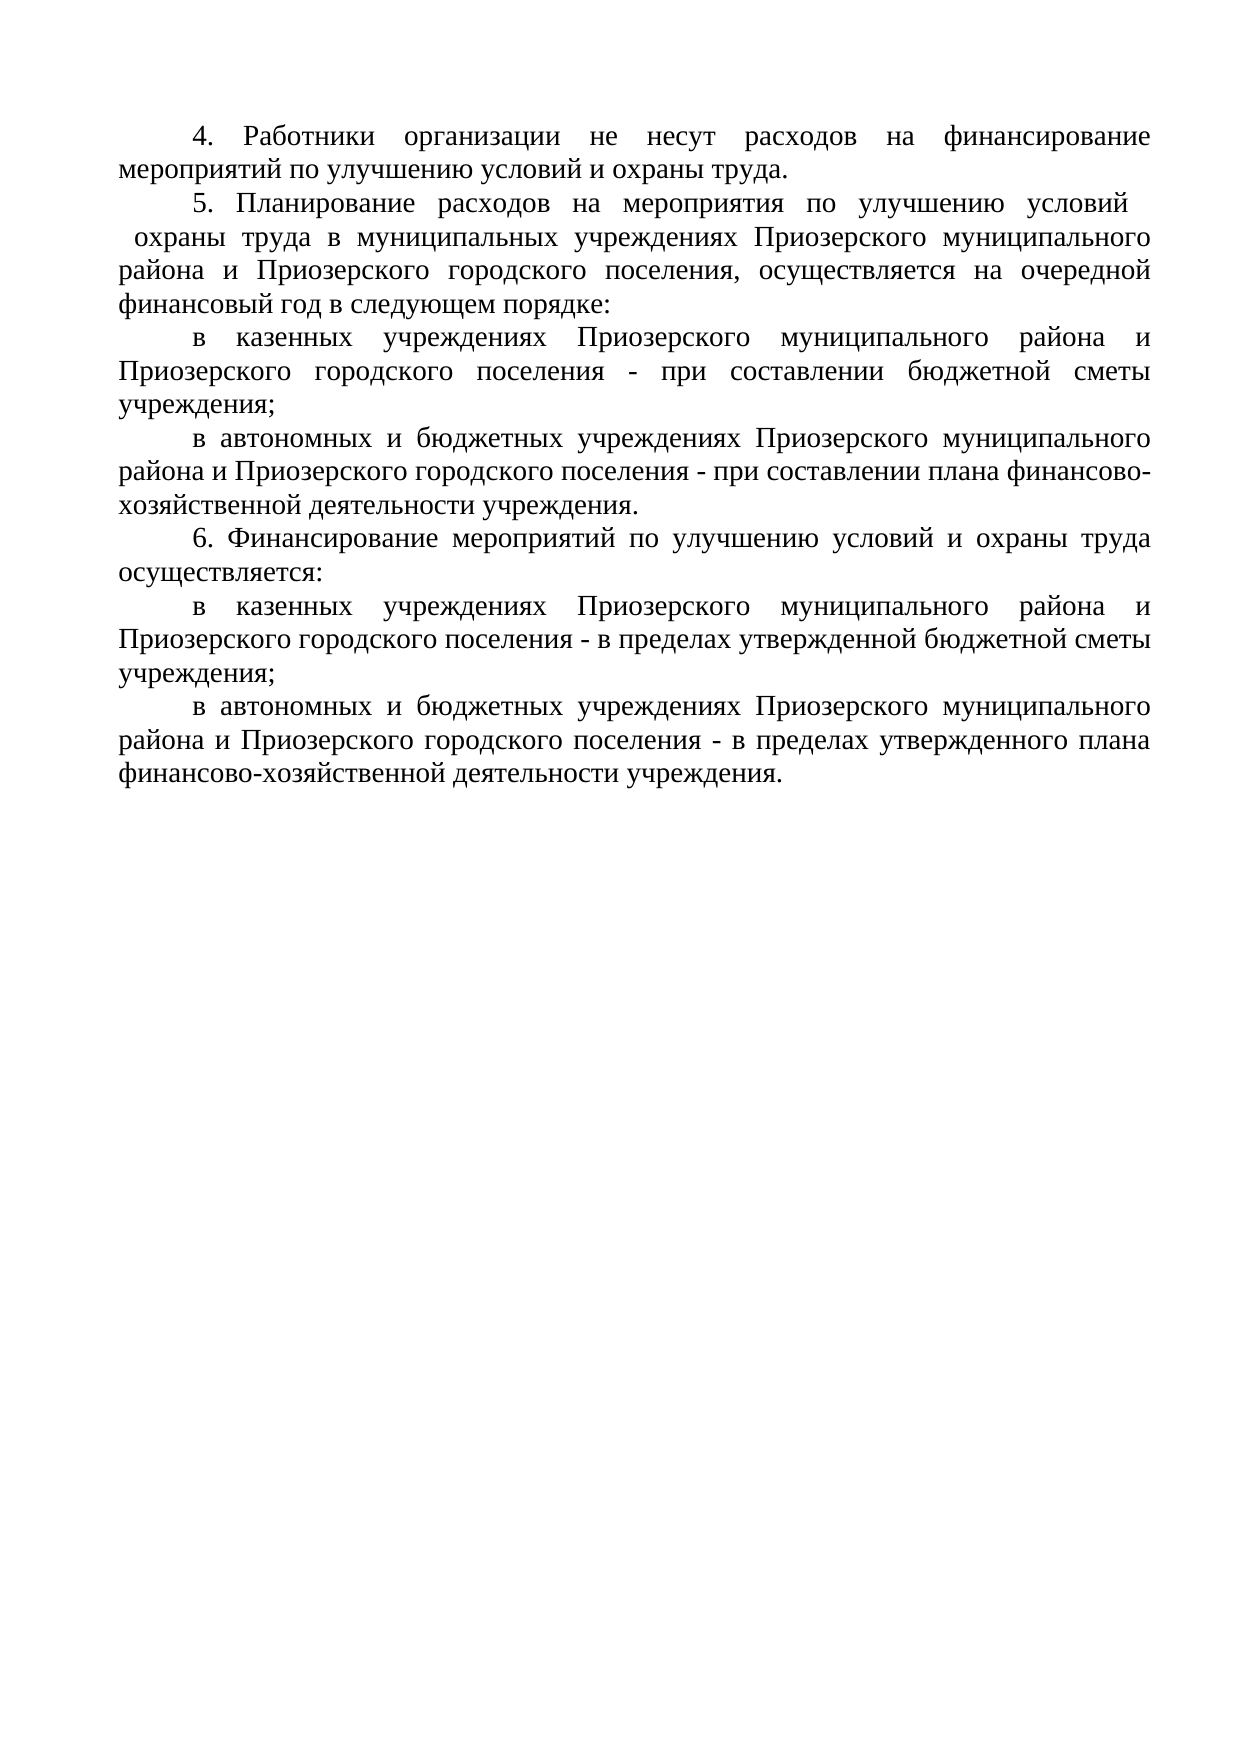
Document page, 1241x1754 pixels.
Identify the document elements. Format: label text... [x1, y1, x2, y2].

text 5. Планирование расходов на мероприятия по улучшению условий охраны труда в муниципальных учреждениях Приозерского муниципального района и Приозерского городского поселения, осуществляется на очередной финансовый год в следующем порядке: [118, 185, 1152, 319]
text в автономных и бюджетных учреждениях Приозерского муниципального района и Приозерского городского поселения - при составлении плана финансово-хозяйственной деятельности учреждения. [118, 420, 1152, 521]
text в автономных и бюджетных учреждениях Приозерского муниципального района и Приозерского городского поселения - в пределах утвержденного плана финансово-хозяйственной деятельности учреждения. [118, 688, 1152, 789]
text 6. Финансирование мероприятий по улучшению условий и охраны труда осуществляется: [118, 521, 1152, 588]
text в казенных учреждениях Приозерского муниципального района и Приозерского городского поселения - в пределах утвержденной бюджетной сметы учреждения; [118, 588, 1152, 688]
text 4. Работники организации не несут расходов на финансирование мероприятий по улучшению условий и охраны труда. [118, 118, 1152, 185]
text в казенных учреждениях Приозерского муниципального района и Приозерского городского поселения - при составлении бюджетной сметы учреждения; [118, 319, 1152, 420]
